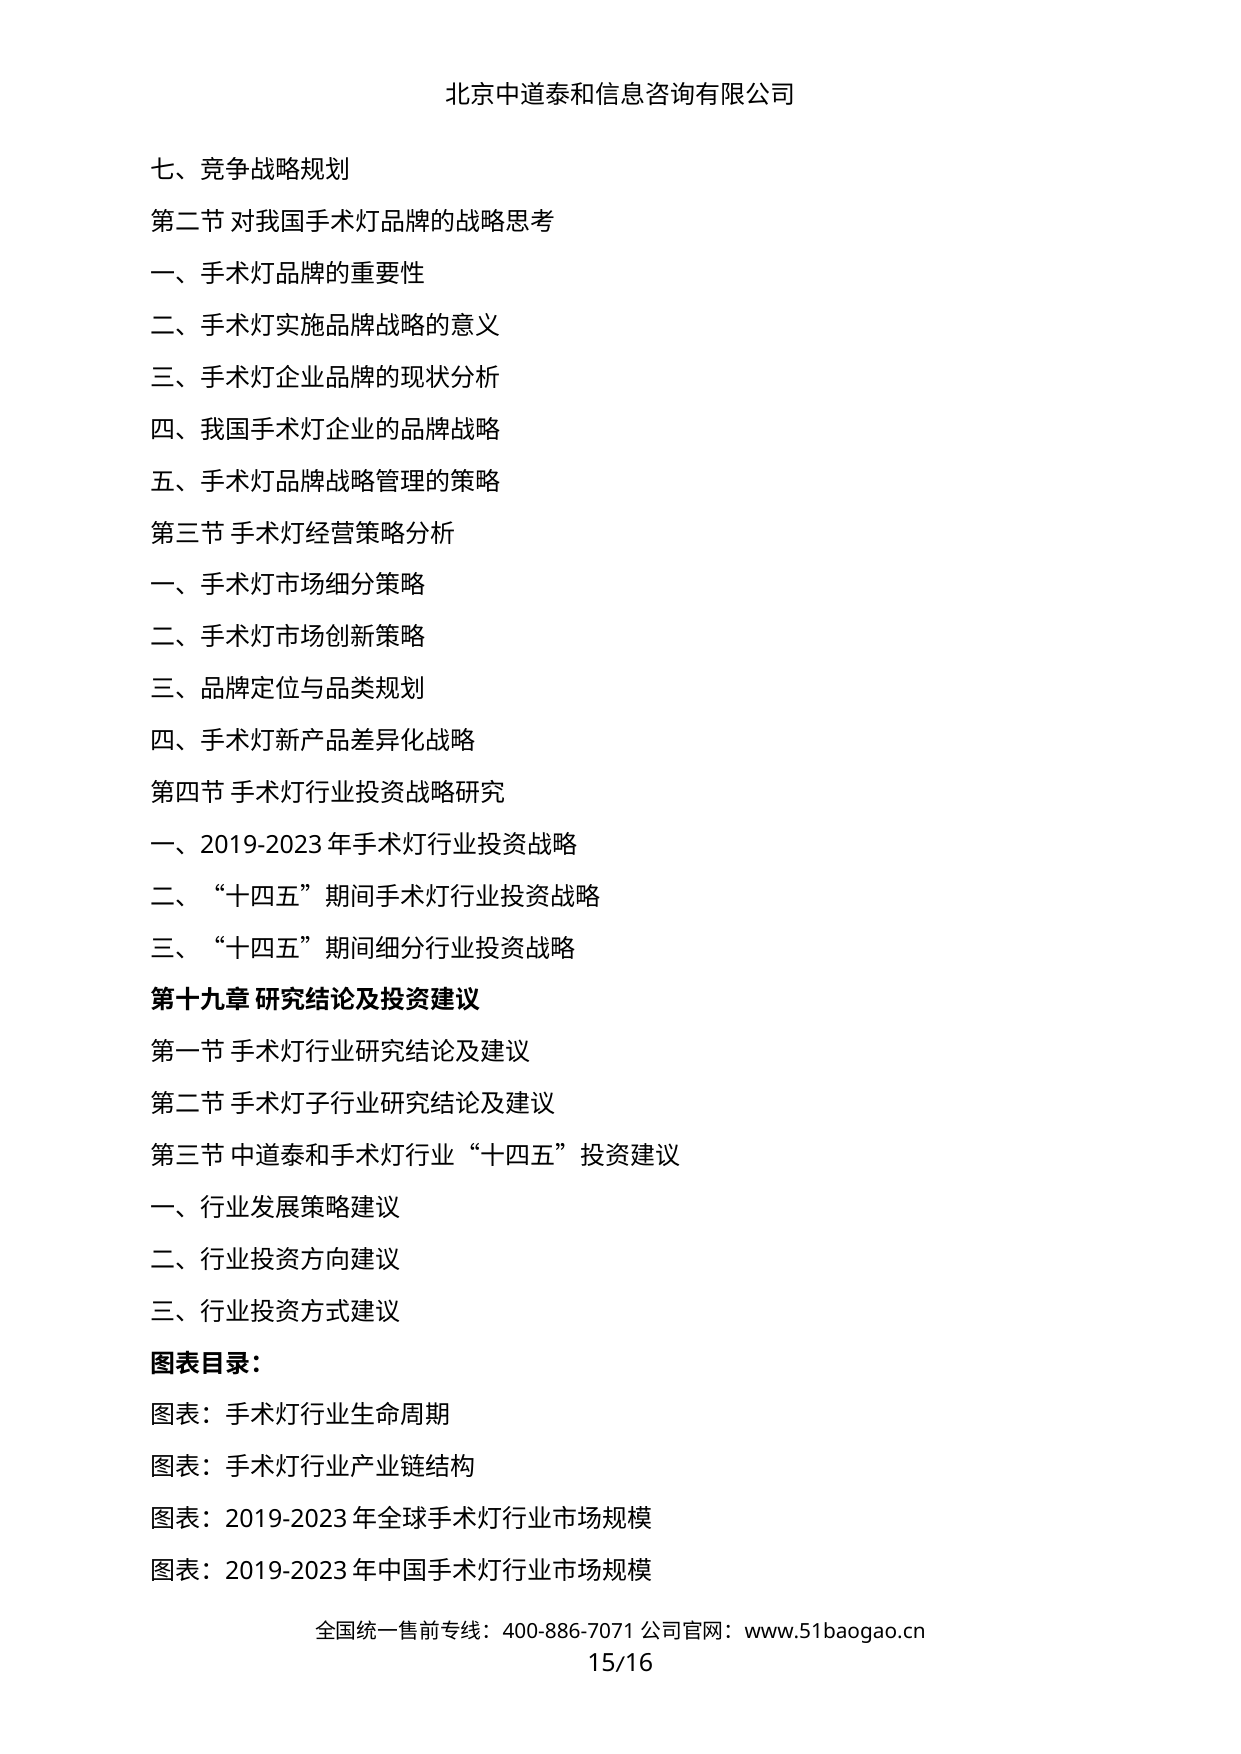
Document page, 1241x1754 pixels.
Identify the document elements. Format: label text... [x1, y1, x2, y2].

text 三、品牌定位与品类规划 [150, 669, 1090, 705]
text 一、手术灯品牌的重要性 [150, 254, 1090, 290]
text 三、“十四五”期间细分行业投资战略 [150, 928, 1090, 964]
text 图表：手术灯行业产业链结构 [150, 1447, 1090, 1483]
text 三、行业投资方式建议 [150, 1291, 1090, 1327]
text 第十九章 研究结论及投资建议 [150, 980, 1090, 1016]
text 二、“十四五”期间手术灯行业投资战略 [150, 876, 1090, 912]
text 图表：2019-2023年中国手术灯行业市场规模 [150, 1551, 1090, 1587]
text 一、2019-2023年手术灯行业投资战略 [150, 824, 1090, 861]
text 图表：手术灯行业生命周期 [150, 1395, 1090, 1431]
text 第四节 手术灯行业投资战略研究 [150, 772, 1090, 809]
text 四、手术灯新产品差异化战略 [150, 721, 1090, 757]
text 二、行业投资方向建议 [150, 1239, 1090, 1276]
text 七、竞争战略规划 [150, 150, 1090, 186]
text 二、手术灯市场创新策略 [150, 617, 1090, 653]
text 一、行业发展策略建议 [150, 1187, 1090, 1224]
text 一、手术灯市场细分策略 [150, 565, 1090, 601]
text 图表目录： [150, 1343, 1090, 1379]
text 四、我国手术灯企业的品牌战略 [150, 409, 1090, 446]
text 第二节 手术灯子行业研究结论及建议 [150, 1084, 1090, 1120]
text 三、手术灯企业品牌的现状分析 [150, 357, 1090, 394]
text 图表：2019-2023年全球手术灯行业市场规模 [150, 1499, 1090, 1535]
text 第一节 手术灯行业研究结论及建议 [150, 1032, 1090, 1068]
text 第三节 手术灯经营策略分析 [150, 513, 1090, 549]
text 二、手术灯实施品牌战略的意义 [150, 306, 1090, 342]
text 第二节 对我国手术灯品牌的战略思考 [150, 202, 1090, 238]
text 第三节 中道泰和手术灯行业“十四五”投资建议 [150, 1136, 1090, 1172]
text 五、手术灯品牌战略管理的策略 [150, 461, 1090, 497]
